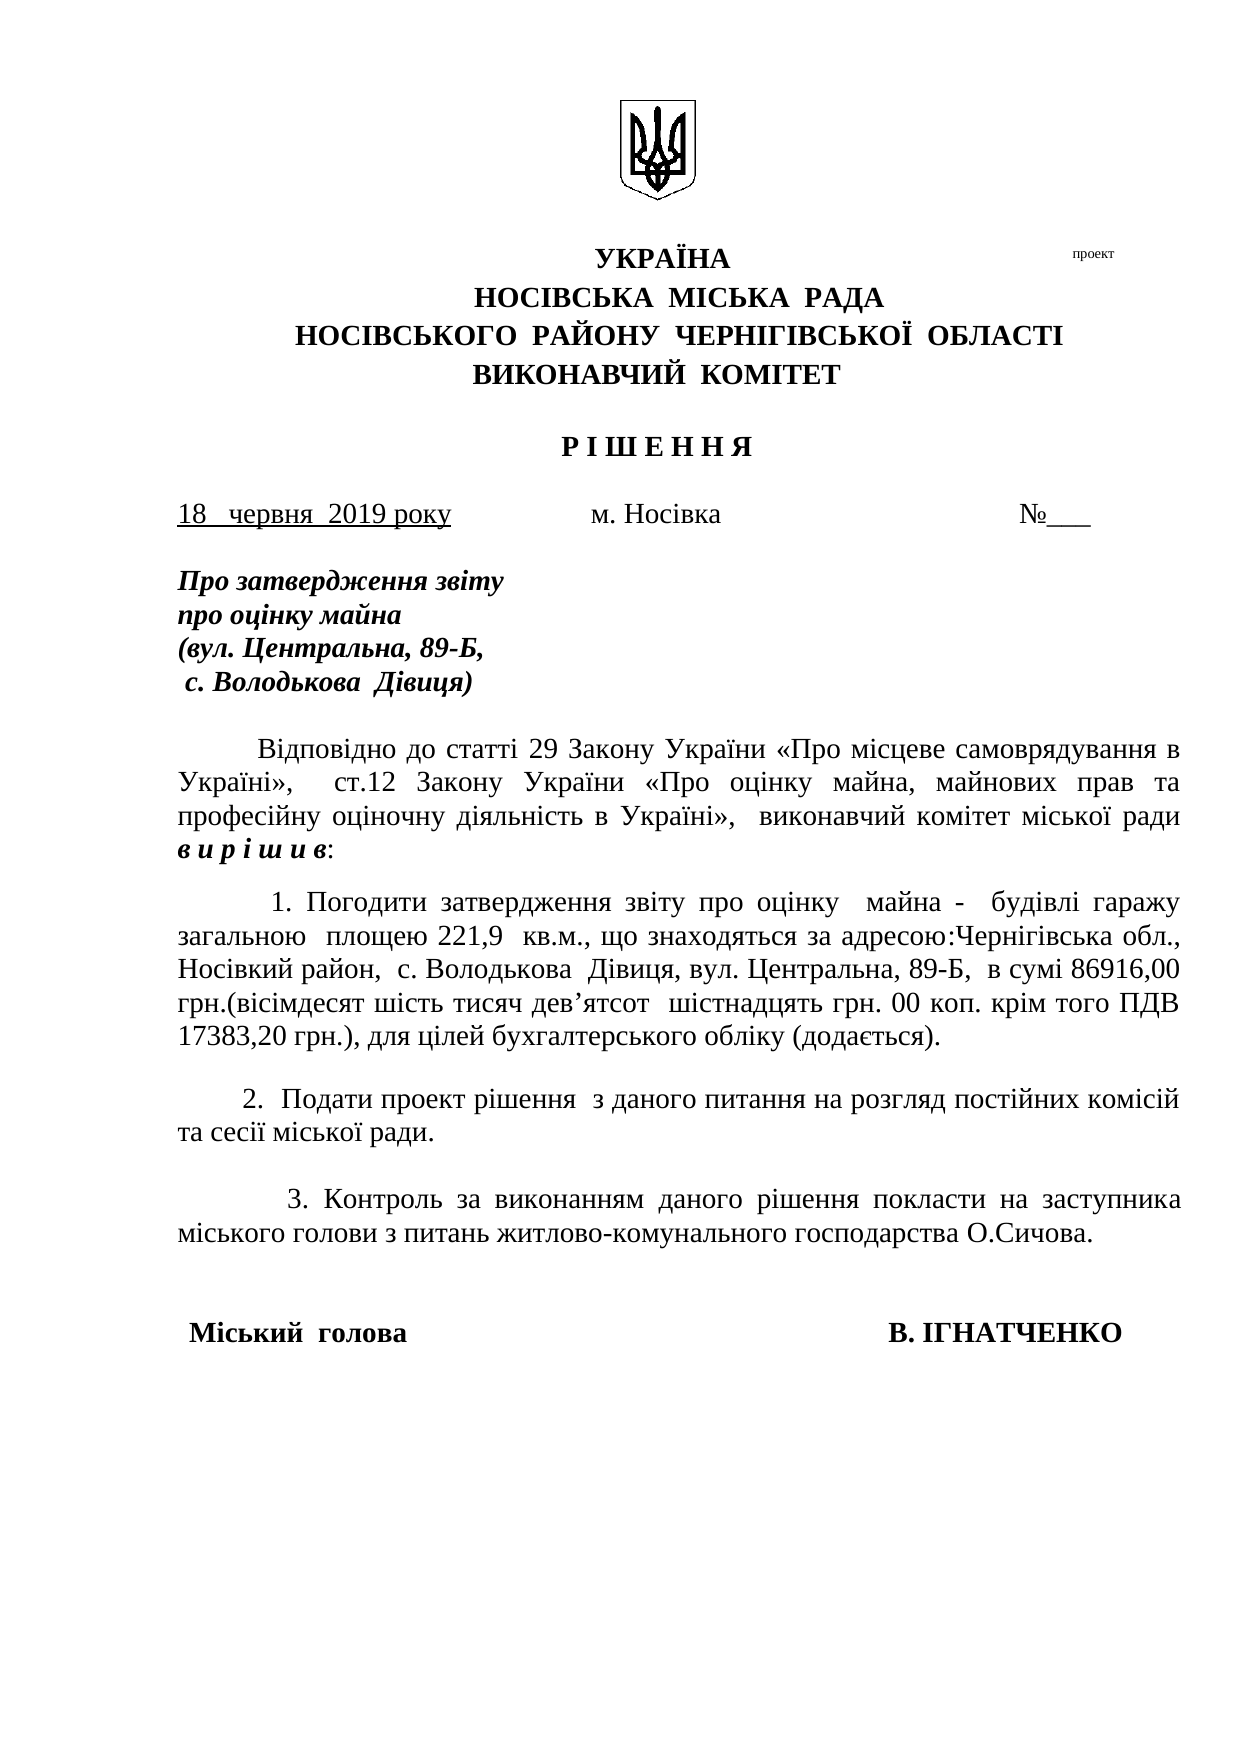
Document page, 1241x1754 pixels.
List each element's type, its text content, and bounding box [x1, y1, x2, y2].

text Міський голова В. ІГНАТЧЕНКО [189, 1316, 1181, 1349]
subtitle НОСІВСЬКА МІСЬКА РАДА [177, 280, 1181, 313]
text с. Володькова Дівиця) [185, 664, 826, 697]
text 1. Погодити затвердження звіту про оцінку майна - будівлі гаражу загальною площею 221,9 кв.м., що знаходяться за адресою:Чернігівська обл., Носівкий район, с. Володькова Дівиця, вул. Центральна, 89-Б, в сумі 86916,00 грн.(вісімдесят шість тисяч дев’ятсот шістнадцять грн. 00 коп. крім того ПДВ 17383,20 грн.), для цілей бухгалтерського обліку (додається). [177, 884, 1181, 1052]
text НОСІВСЬКОГО РАЙОНУ ЧЕРНІГІВСЬКОЇ ОБЛАСТІ [177, 318, 1181, 352]
text про оцінку майна [177, 597, 1181, 630]
text 3. Контроль за виконанням даного рішення покласти на заступника міського голови з питань житлово-комунального господарства О.Сичова. [177, 1181, 1181, 1248]
text УКРАЇНА проект [177, 241, 1181, 275]
picture [612, 96, 703, 208]
text 2. Подати проект рішення з даного питання на розгляд постійних комісій та сесії міської ради. [177, 1081, 1181, 1148]
text 18 червня 2019 року м. Носівка №___ [177, 496, 1181, 530]
subtitle ВИКОНАВЧИЙ КОМІТЕТ [132, 357, 1181, 391]
text Відповідно до статті 29 Закону України «Про місцеве самоврядування в Україні», ст.12 Закону України «Про оцінку майна, майнових прав та професійну оціночну діяльність в Україні», виконавчий комітет міської ради в и р і ш и в: [177, 731, 1181, 865]
subtitle Р І Ш Е Н Н Я [132, 429, 1181, 463]
text (вул. Центральна, 89-Б, [177, 630, 1181, 664]
text Про затвердження звіту [177, 563, 1181, 597]
